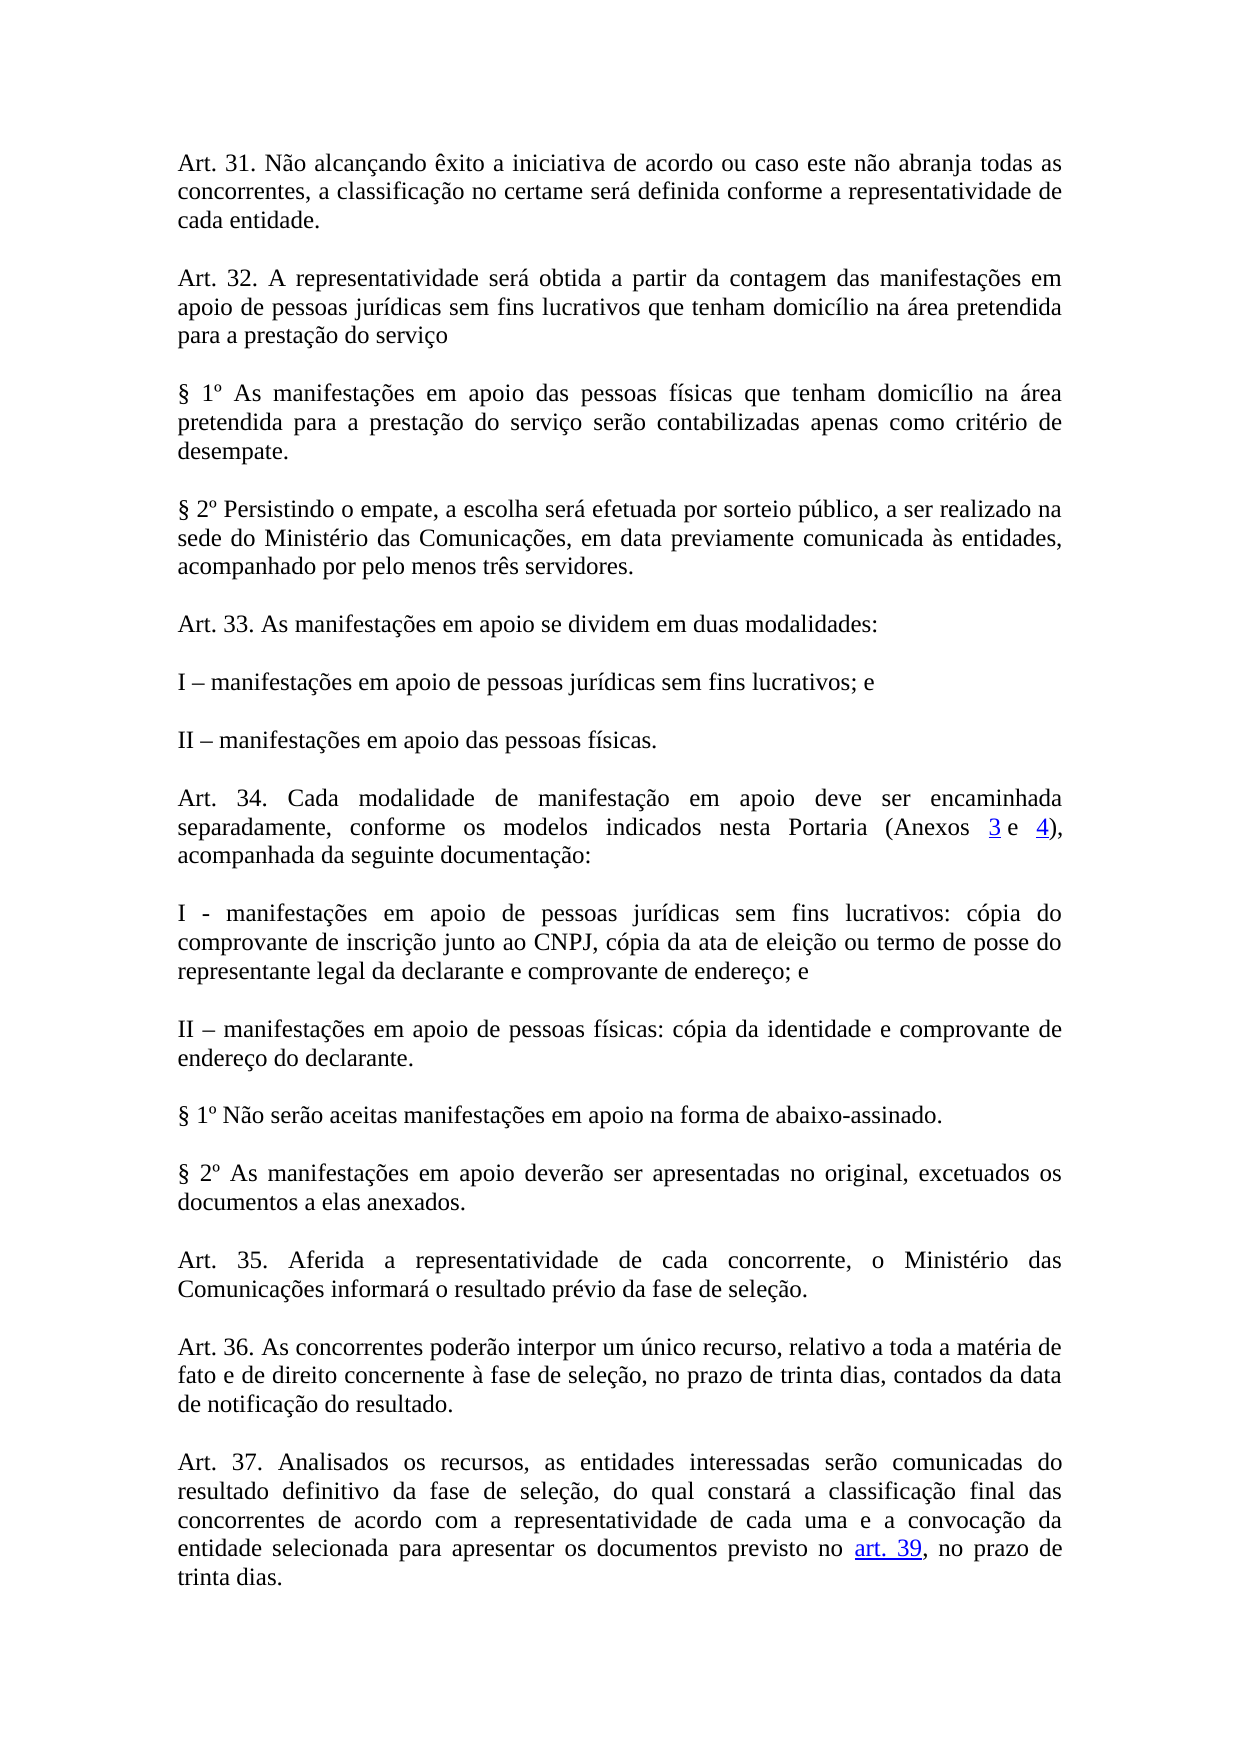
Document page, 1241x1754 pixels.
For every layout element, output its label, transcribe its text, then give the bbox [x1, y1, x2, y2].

text Art. 32. A representatividade será obtida a partir da contagem das manifestações em apoio de pessoas jurídicas sem fins lucrativos que tenham domicílio na área pretendida para a prestação do serviço [177, 263, 1063, 349]
text I – manifestações em apoio de pessoas jurídicas sem fins lucrativos; e [177, 667, 1063, 696]
text § 2º Persistindo o empate, a escolha será efetuada por sorteio público, a ser realizado na sede do Ministério das Comunicações, em data previamente comunicada às entidades, acompanhado por pelo menos três servidores. [177, 494, 1063, 580]
text II – manifestações em apoio de pessoas físicas: cópia da identidade e comprovante de endereço do declarante. [177, 1014, 1063, 1071]
text Art. 33. As manifestações em apoio se dividem em duas modalidades: [177, 609, 1063, 638]
text Art. 34. Cada modalidade de manifestação em apoio deve ser encaminhada separadamente, conforme os modelos indicados nesta Portaria (Anexos 3 e 4), acompanhada da seguinte documentação: [177, 783, 1063, 869]
text § 2º As manifestações em apoio deverão ser apresentadas no original, excetuados os documentos a elas anexados. [177, 1158, 1063, 1216]
text § 1º Não serão aceitas manifestações em apoio na forma de abaixo-assinado. [177, 1101, 1063, 1129]
text Art. 35. Aferida a representatividade de cada concorrente, o Ministério das Comunicações informará o resultado prévio da fase de seleção. [177, 1245, 1063, 1303]
text § 1º As manifestações em apoio das pessoas físicas que tenham domicílio na área pretendida para a prestação do serviço serão contabilizadas apenas como critério de desempate. [177, 378, 1063, 465]
text II – manifestações em apoio das pessoas físicas. [177, 725, 1063, 754]
text Art. 37. Analisados os recursos, as entidades interessadas serão comunicadas do resultado definitivo da fase de seleção, do qual constará a classificação final das concorrentes de acordo com a representatividade de cada uma e a convocação da entidade selecionada para apresentar os documentos previsto no art. 39, no prazo de trinta dias. [177, 1447, 1063, 1591]
text Art. 31. Não alcançando êxito a iniciativa de acordo ou caso este não abranja todas as concorrentes, a classificação no certame será definida conforme a representatividade de cada entidade. [177, 148, 1063, 234]
text I - manifestações em apoio de pessoas jurídicas sem fins lucrativos: cópia do comprovante de inscrição junto ao CNPJ, cópia da ata de eleição ou termo de posse do representante legal da declarante e comprovante de endereço; e [177, 898, 1063, 985]
text Art. 36. As concorrentes poderão interpor um único recurso, relativo a toda a matéria de fato e de direito concernente à fase de seleção, no prazo de trinta dias, contados da data de notificação do resultado. [177, 1332, 1063, 1418]
